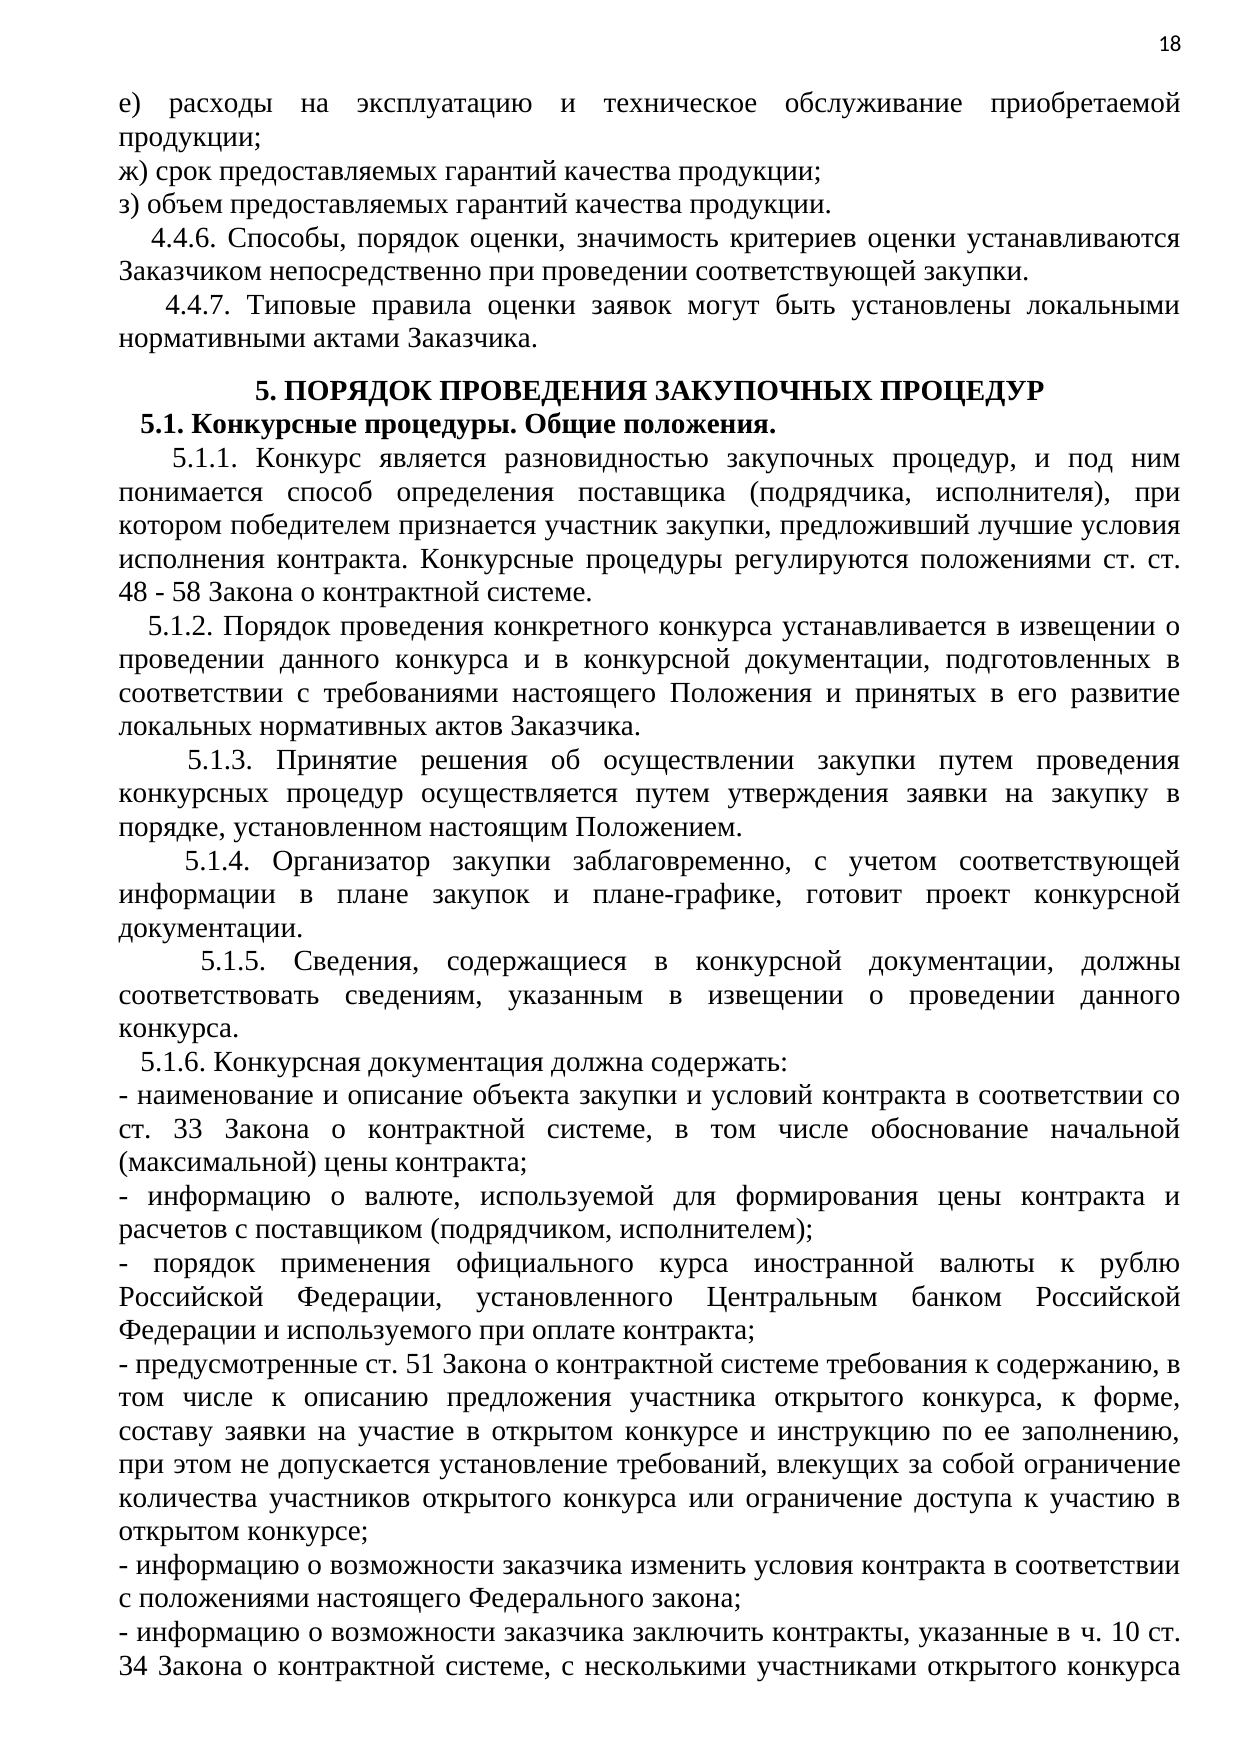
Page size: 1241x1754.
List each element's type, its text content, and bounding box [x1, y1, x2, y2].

text ж) срок предоставляемых гарантий качества продукции; [118, 153, 1181, 186]
text 5.1.3. Принятие решения об осуществлении закупки путем проведения конкурсных процедур осуществляется путем утверждения заявки на закупку в порядке, установленном настоящим Положением. [118, 742, 1181, 843]
text 5. ПОРЯДОК ПРОВЕДЕНИЯ ЗАКУПОЧНЫХ ПРОЦЕДУР [118, 373, 1181, 407]
text - информацию о возможности заказчика изменить условия контракта в соответствии с положениями настоящего Федерального закона; [118, 1547, 1181, 1614]
text з) объем предоставляемых гарантий качества продукции. [118, 186, 1181, 220]
text е) расходы на эксплуатацию и техническое обслуживание приобретаемой продукции; [118, 86, 1181, 153]
text 5.1.1. Конкурс является разновидностью закупочных процедур, и под ним понимается способ определения поставщика (подрядчика, исполнителя), при котором победителем признается участник закупки, предложивший лучшие условия исполнения контракта. Конкурсные процедуры регулируются положениями ст. ст. 48 - 58 Закона о контрактной системе. [118, 440, 1181, 608]
text 5.1. Конкурсные процедуры. Общие положения. [118, 407, 1181, 440]
text - предусмотренные ст. 51 Закона о контрактной системе требования к содержанию, в том числе к описанию предложения участника открытого конкурса, к форме, составу заявки на участие в открытом конкурсе и инструкцию по ее заполнению, при этом не допускается установление требований, влекущих за собой ограничение количества участников открытого конкурса или ограничение доступа к участию в открытом конкурсе; [118, 1346, 1181, 1547]
text 5.1.2. Порядок проведения конкретного конкурса устанавливается в извещении о проведении данного конкурса и в конкурсной документации, подготовленных в соответствии с требованиями настоящего Положения и принятых в его развитие локальных нормативных актов Заказчика. [118, 608, 1181, 742]
text 4.4.6. Способы, порядок оценки, значимость критериев оценки устанавливаются Заказчиком непосредственно при проведении соответствующей закупки. [118, 220, 1181, 287]
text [118, 1614, 1181, 1681]
text 4.4.7. Типовые правила оценки заявок могут быть установлены локальными нормативными актами Заказчика. [118, 287, 1181, 354]
text - наименование и описание объекта закупки и условий контракта в соответствии со ст. 33 Закона о контрактной системе, в том числе обоснование начальной (максимальной) цены контракта; [118, 1077, 1181, 1178]
text - информацию о валюте, используемой для формирования цены контракта и расчетов с поставщиком (подрядчиком, исполнителем); [118, 1178, 1181, 1245]
text 5.1.5. Сведения, содержащиеся в конкурсной документации, должны соответствовать сведениям, указанным в извещении о проведении данного конкурса. [118, 943, 1181, 1044]
text 5.1.6. Конкурсная документация должна содержать: [118, 1044, 1181, 1077]
text - порядок применения официального курса иностранной валюты к рублю Российской Федерации, установленного Центральным банком Российской Федерации и используемого при оплате контракта; [118, 1245, 1181, 1346]
text 5.1.4. Организатор закупки заблаговременно, с учетом соответствующей информации в плане закупок и плане-графике, готовит проект конкурсной документации. [118, 843, 1181, 943]
